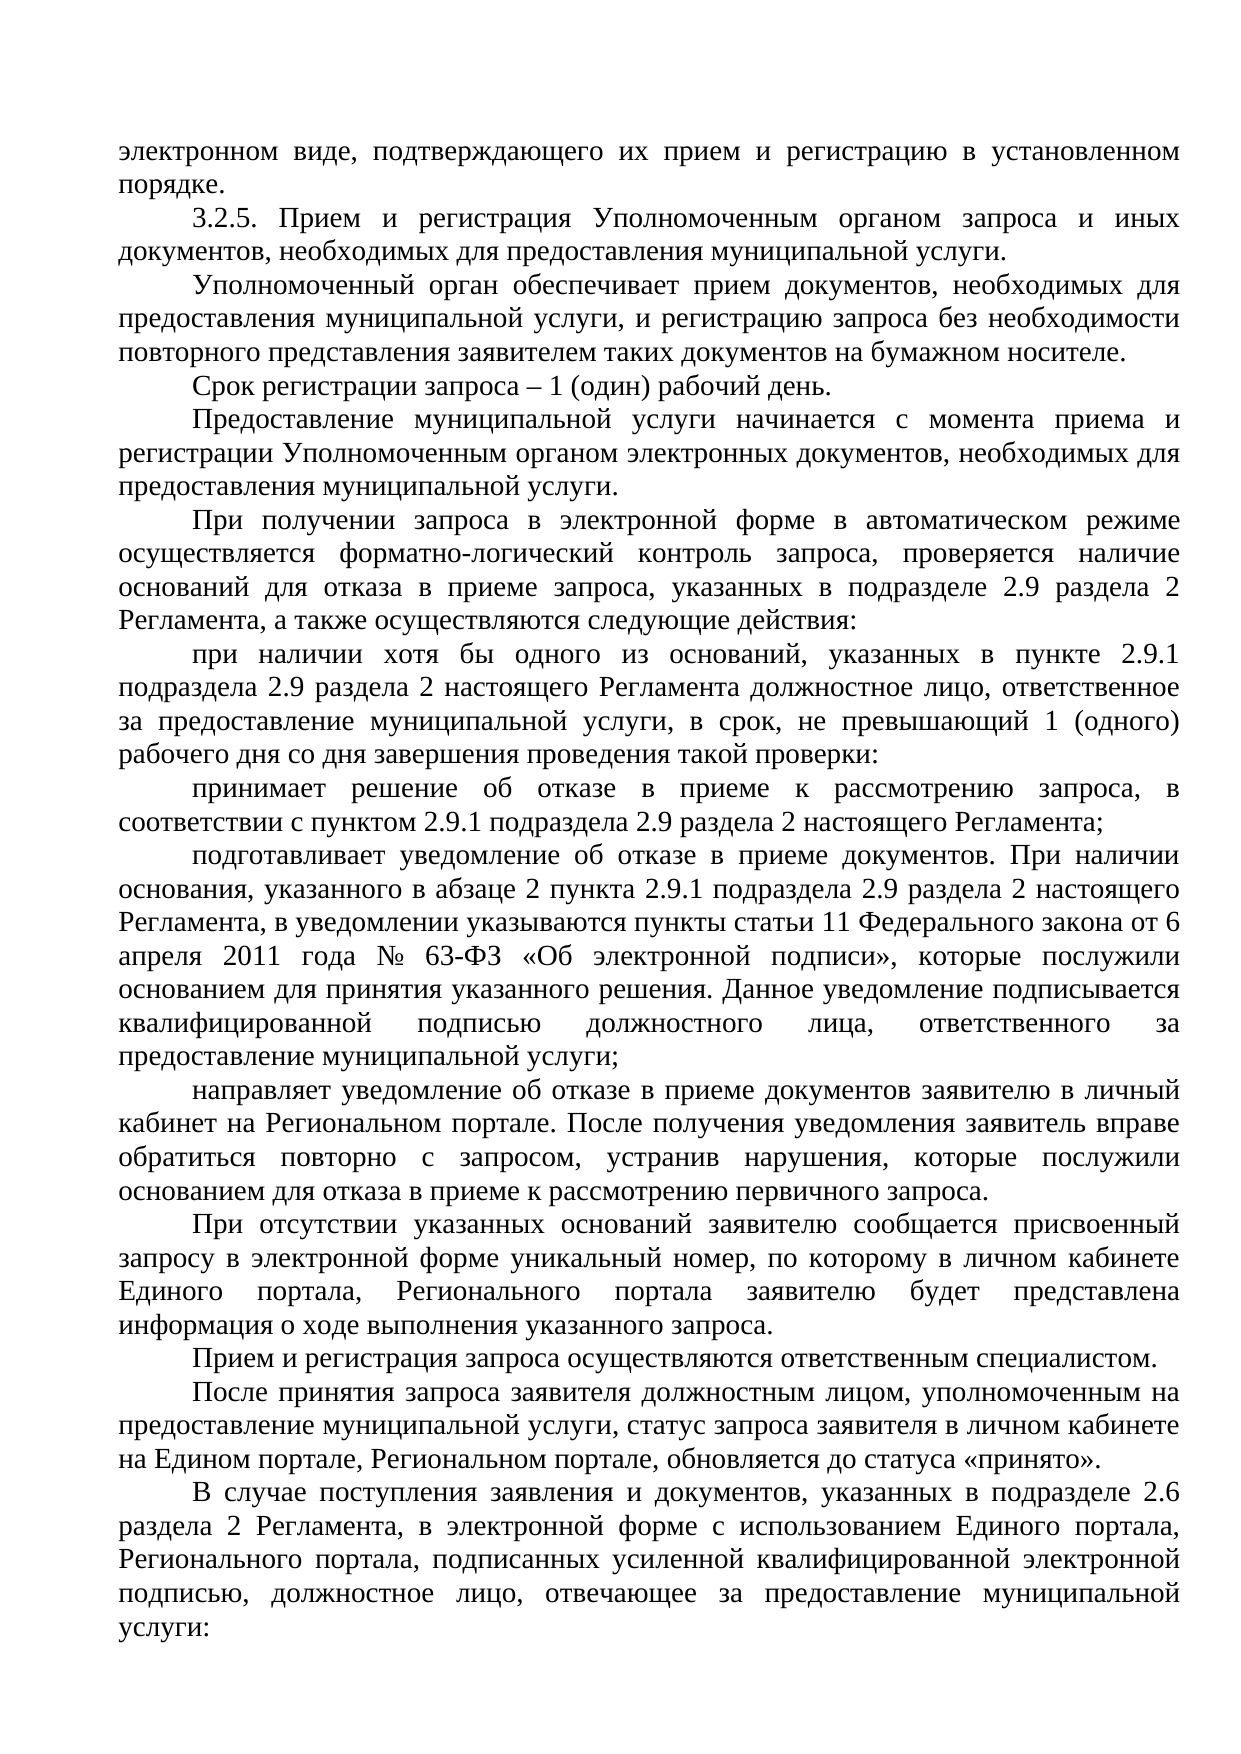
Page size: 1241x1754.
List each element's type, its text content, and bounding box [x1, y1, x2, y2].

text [118, 133, 1181, 200]
text В случае поступления заявления и документов, указанных в подразделе 2.6 раздела 2 Регламента, в электронной форме с использованием Единого портала, Регионального портала, подписанных усиленной квалифицированной электронной подписью, должностное лицо, отвечающее за предоставление муниципальной услуги: [118, 1474, 1181, 1642]
text Срок регистрации запроса – 1 (один) рабочий день. [118, 368, 1181, 401]
text Предоставление муниципальной услуги начинается с момента приема и регистрации Уполномоченным органом электронных документов, необходимых для предоставления муниципальной услуги. [118, 401, 1181, 502]
text подготавливает уведомление об отказе в приеме документов. При наличии основания, указанного в абзаце 2 пункта 2.9.1 подраздела 2.9 раздела 2 настоящего Регламента, в уведомлении указываются пункты статьи 11 Федерального закона от 6 апреля 2011 года № 63-ФЗ «Об электронной подписи», которые послужили основанием для принятия указанного решения. Данное уведомление подписывается квалифицированной подписью должностного лица, ответственного за предоставление муниципальной услуги; [118, 837, 1181, 1072]
text принимает решение об отказе в приеме к рассмотрению запроса, в соответствии с пунктом 2.9.1 подраздела 2.9 раздела 2 настоящего Регламента; [118, 770, 1181, 837]
text направляет уведомление об отказе в приеме документов заявителю в личный кабинет на Региональном портале. После получения уведомления заявитель вправе обратиться повторно с запросом, устранив нарушения, которые послужили основанием для отказа в приеме к рассмотрению первичного запроса. [118, 1072, 1181, 1206]
text при наличии хотя бы одного из оснований, указанных в пункте 2.9.1 подраздела 2.9 раздела 2 настоящего Регламента должностное лицо, ответственное за предоставление муниципальной услуги, в срок, не превышающий 1 (одного) рабочего дня со дня завершения проведения такой проверки: [118, 636, 1181, 770]
text При отсутствии указанных оснований заявителю сообщается присвоенный запросу в электронной форме уникальный номер, по которому в личном кабинете Единого портала, Регионального портала заявителю будет представлена информация о ходе выполнения указанного запроса. [118, 1206, 1181, 1340]
text При получении запроса в электронной форме в автоматическом режиме осуществляется форматно-логический контроль запроса, проверяется наличие оснований для отказа в приеме запроса, указанных в подразделе 2.9 раздела 2 Регламента, а также осуществляются следующие действия: [118, 502, 1181, 636]
text После принятия запроса заявителя должностным лицом, уполномоченным на предоставление муниципальной услуги, статус запроса заявителя в личном кабинете на Едином портале, Региональном портале, обновляется до статуса «принято». [118, 1374, 1181, 1474]
text Уполномоченный орган обеспечивает прием документов, необходимых для предоставления муниципальной услуги, и регистрацию запроса без необходимости повторного представления заявителем таких документов на бумажном носителе. [118, 267, 1181, 368]
text Прием и регистрация запроса осуществляются ответственным специалистом. [118, 1340, 1181, 1374]
text 3.2.5. Прием и регистрация Уполномоченным органом запроса и иных документов, необходимых для предоставления муниципальной услуги. [118, 200, 1181, 267]
